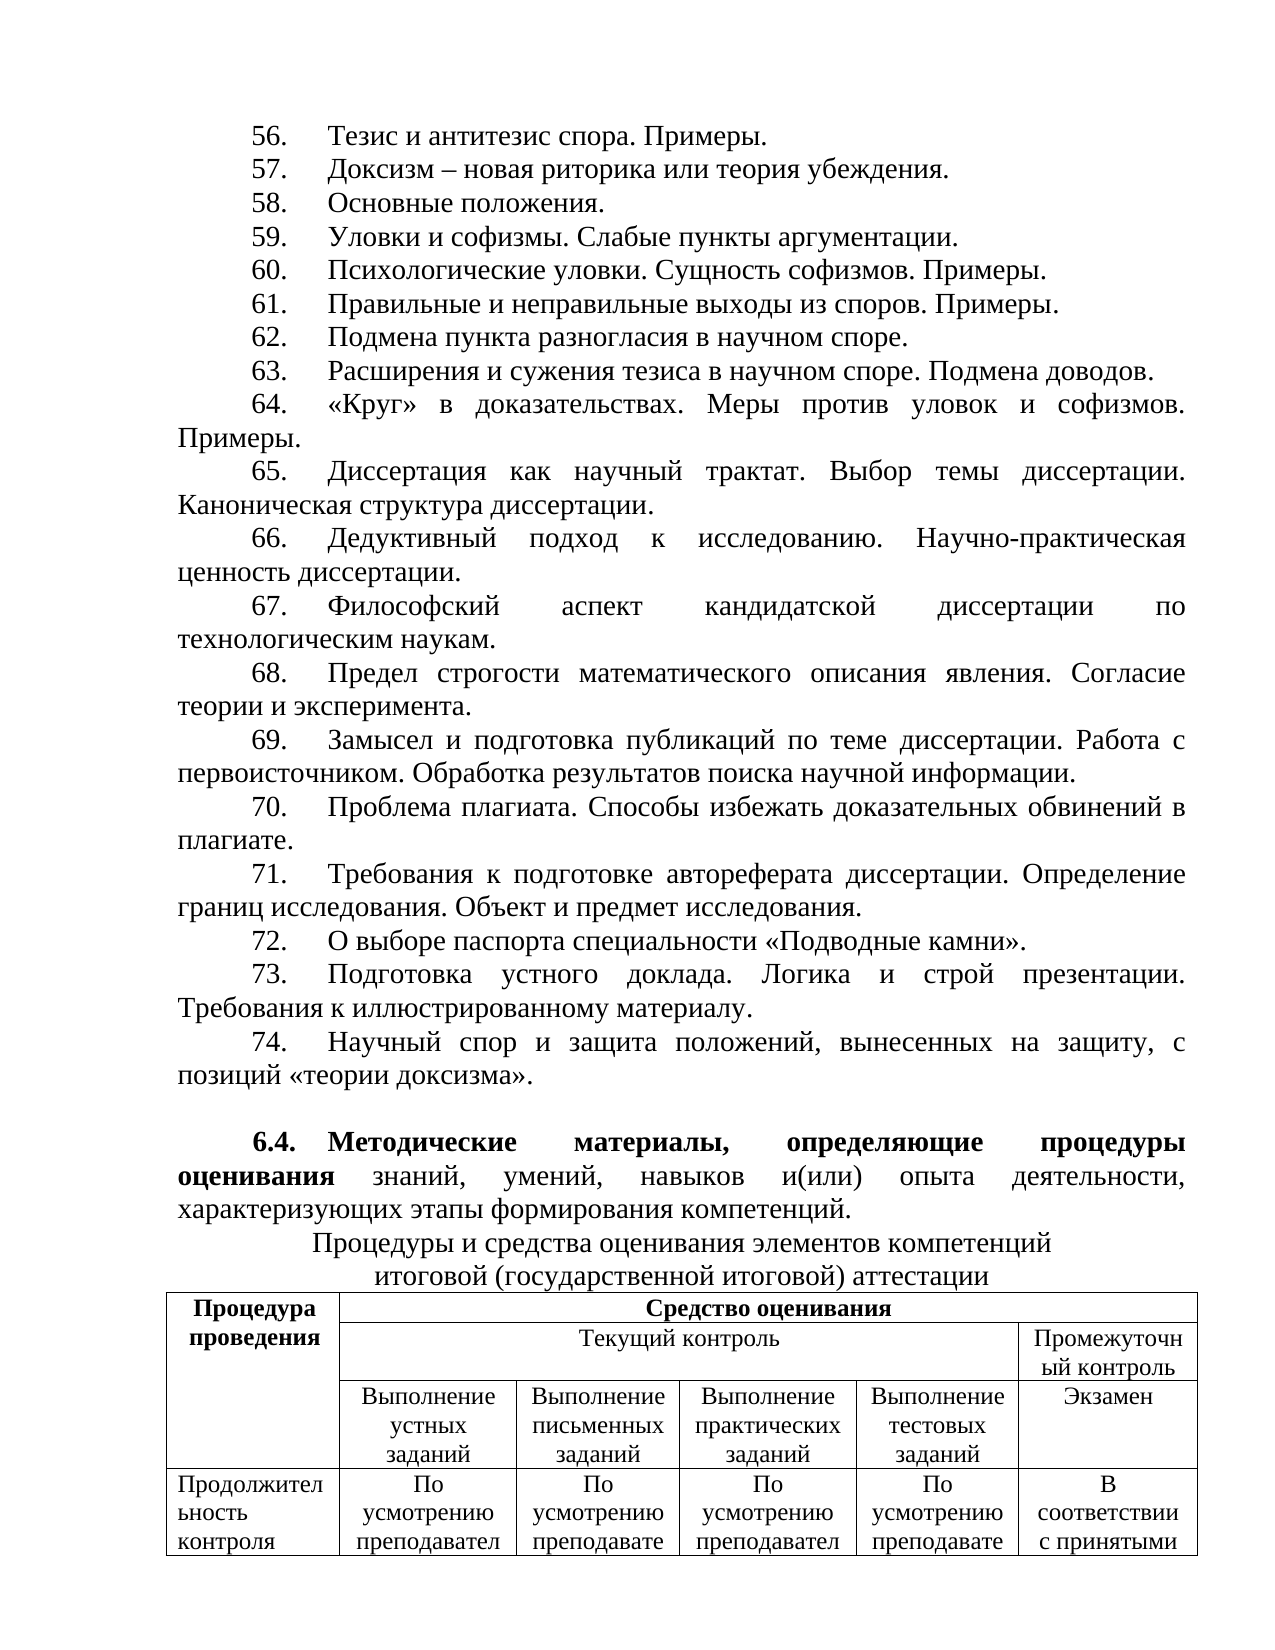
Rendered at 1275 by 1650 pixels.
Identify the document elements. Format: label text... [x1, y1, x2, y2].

table_cell Выполнение устных заданий [340, 1381, 516, 1468]
list Научный спор и защита положений, вынесенных на защиту, с позиций «теории доксизма». [177, 1024, 1186, 1091]
table_cell Выполнение тестовых заданий [857, 1381, 1018, 1468]
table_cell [167, 1469, 339, 1555]
list Философский аспект кандидатской диссертации по технологическим наукам. [177, 588, 1186, 655]
list Замысел и подготовка публикаций по теме диссертации. Работа с первоисточником. Обработка результатов поиска научной информации. [177, 722, 1186, 789]
list Дедуктивный подход к исследованию. Научно-практическая ценность диссертации. [177, 521, 1186, 588]
list Расширения и сужения тезиса в научном споре. Подмена доводов. [177, 353, 1186, 386]
table_cell Выполнение практических заданий [680, 1381, 856, 1468]
list Подмена пункта разногласия в научном споре. [177, 319, 1186, 353]
list Предел строгости математического описания явления. Согласие теории и эксперимента. [177, 655, 1186, 722]
table_cell Текущий контроль [340, 1323, 1018, 1380]
list Методические материалы, определяющие процедуры оценивания знаний, умений, навыков и(или) опыта деятельности, характеризующих этапы формирования компетенций. [177, 1124, 1186, 1225]
list Диссертация как научный трактат. Выбор темы диссертации. Каноническая структура диссертации. [177, 453, 1186, 521]
list Уловки и софизмы. Слабые пункты аргументации. [177, 219, 1186, 252]
table_cell Промежуточный контроль [1019, 1323, 1197, 1380]
table_header Процедура проведения [167, 1293, 339, 1468]
text итоговой (государственной итоговой) аттестации [177, 1258, 1186, 1292]
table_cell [1019, 1469, 1197, 1555]
list Тезис и антитезис спора. Примеры. [177, 118, 1186, 152]
list «Круг» в доказательствах. Меры против уловок и софизмов. Примеры. [177, 386, 1186, 453]
text Процедуры и средства оценивания элементов компетенций [177, 1225, 1186, 1258]
list Проблема плагиата. Способы избежать доказательных обвинений в плагиате. [177, 789, 1186, 856]
table_cell Выполнение письменных заданий [517, 1381, 679, 1468]
list Психологические уловки. Сущность софизмов. Примеры. [177, 252, 1186, 286]
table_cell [857, 1469, 1018, 1555]
list Требования к подготовке автореферата диссертации. Определение границ исследования. Объект и предмет исследования. [177, 856, 1186, 923]
list Основные положения. [177, 185, 1186, 219]
list Правильные и неправильные выходы из споров. Примеры. [177, 286, 1186, 319]
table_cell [680, 1469, 856, 1555]
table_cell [517, 1469, 679, 1555]
table_header Средство оценивания [340, 1293, 1197, 1322]
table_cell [340, 1469, 516, 1555]
table_cell Экзамен [1019, 1381, 1197, 1468]
list О выборе паспорта специальности «Подводные камни». [177, 923, 1186, 957]
list Подготовка устного доклада. Логика и строй презентации. Требования к иллюстрированному материалу. [177, 957, 1186, 1024]
list Доксизм – новая риторика или теория убеждения. [177, 152, 1186, 185]
